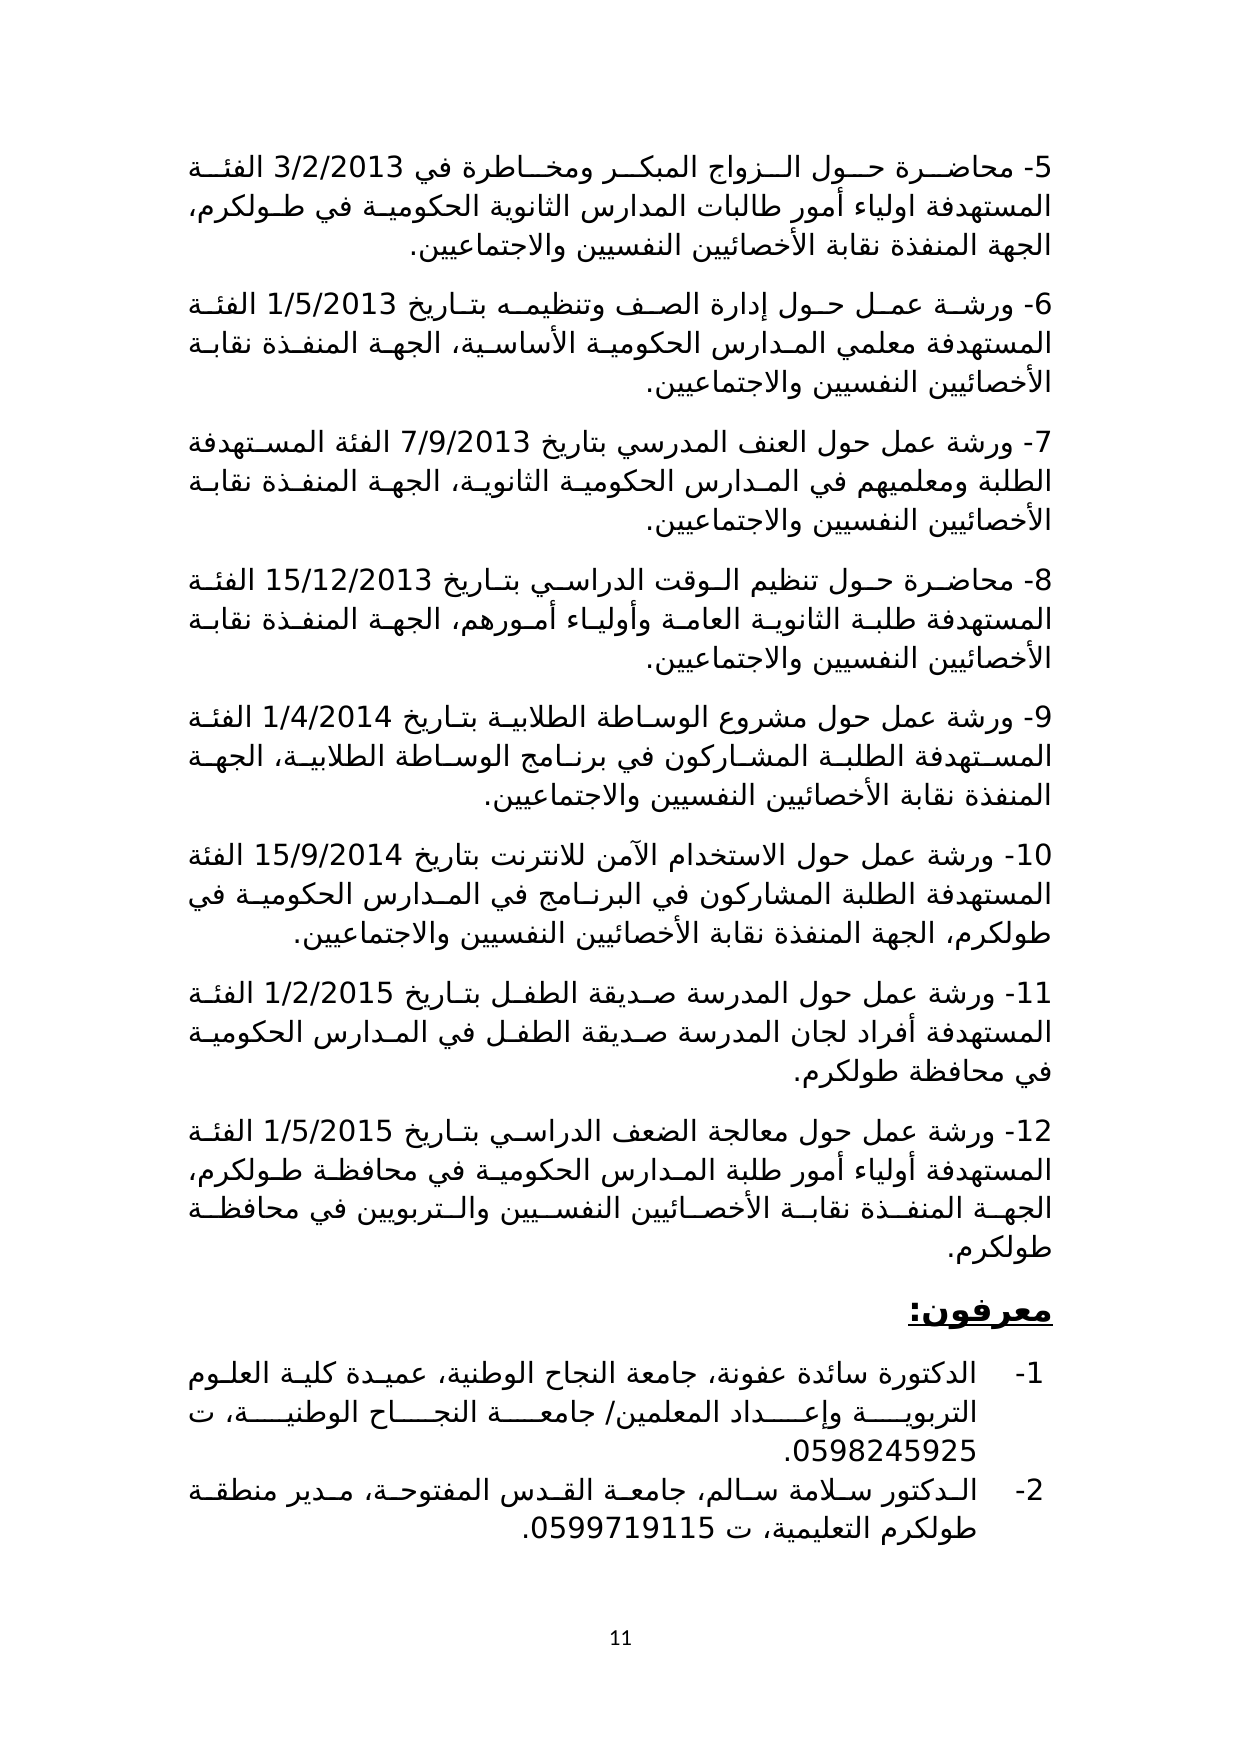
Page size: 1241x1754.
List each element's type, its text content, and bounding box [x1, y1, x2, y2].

text 6- ورشة عمل حول إدارة الصف وتنظيمه بتاريخ 1/5/2013 الفئة المستهدفة معلمي المدارس الحكومية الأساسية، الجهة المنفذة نقابة الأخصائيين النفسيين والاجتماعيين. [187, 288, 1053, 399]
list الدكتور سلامة سالم، جامعة القدس المفتوحة، مدير منطقة طولكرم التعليمية، ت 0599719115. [187, 1473, 1015, 1546]
text 9- ورشة عمل حول مشروع الوساطة الطلابية بتاريخ 1/4/2014 الفئة المستهدفة الطلبة المشاركون في برنامج الوساطة الطلابية، الجهة المنفذة نقابة الأخصائيين النفسيين والاجتماعيين. [187, 701, 1053, 813]
text 5- محاضرة حول الزواج المبكر ومخاطرة في 3/2/2013 الفئة المستهدفة اولياء أمور طالبات المدارس الثانوية الحكومية في طولكرم، الجهة المنفذة نقابة الأخصائيين النفسيين والاجتماعيين. [187, 150, 1053, 262]
text 7- ورشة عمل حول العنف المدرسي بتاريخ 7/9/2013 الفئة المستهدفة الطلبة ومعلميهم في المدارس الحكومية الثانوية، الجهة المنفذة نقابة الأخصائيين النفسيين والاجتماعيين. [187, 425, 1053, 537]
text معرفون: [187, 1291, 1053, 1329]
list الدكتورة سائدة عفونة، جامعة النجاح الوطنية، عميدة كلية العلوم التربوية وإعداد المعلمين/ جامعة النجاح الوطنية، ت 0598245925. [187, 1356, 1015, 1468]
text 12- ورشة عمل حول معالجة الضعف الدراسي بتاريخ 1/5/2015 الفئة المستهدفة أولياء أمور طلبة المدارس الحكومية في محافظة طولكرم، الجهة المنفذة نقابة الأخصائيين النفسيين والتربويين في محافظة طولكرم. [187, 1114, 1053, 1265]
text 11- ورشة عمل حول المدرسة صديقة الطفل بتاريخ 1/2/2015 الفئة المستهدفة أفراد لجان المدرسة صديقة الطفل في المدارس الحكومية في محافظة طولكرم. [187, 976, 1053, 1088]
text 8- محاضرة حول تنظيم الوقت الدراسي بتاريخ 15/12/2013 الفئة المستهدفة طلبة الثانوية العامة وأولياء أمورهم، الجهة المنفذة نقابة الأخصائيين النفسيين والاجتماعيين. [187, 563, 1053, 675]
text 10- ورشة عمل حول الاستخدام الآمن للانترنت بتاريخ 15/9/2014 الفئة المستهدفة الطلبة المشاركون في البرنامج في المدارس الحكومية في طولكرم، الجهة المنفذة نقابة الأخصائيين النفسيين والاجتماعيين. [187, 838, 1053, 950]
